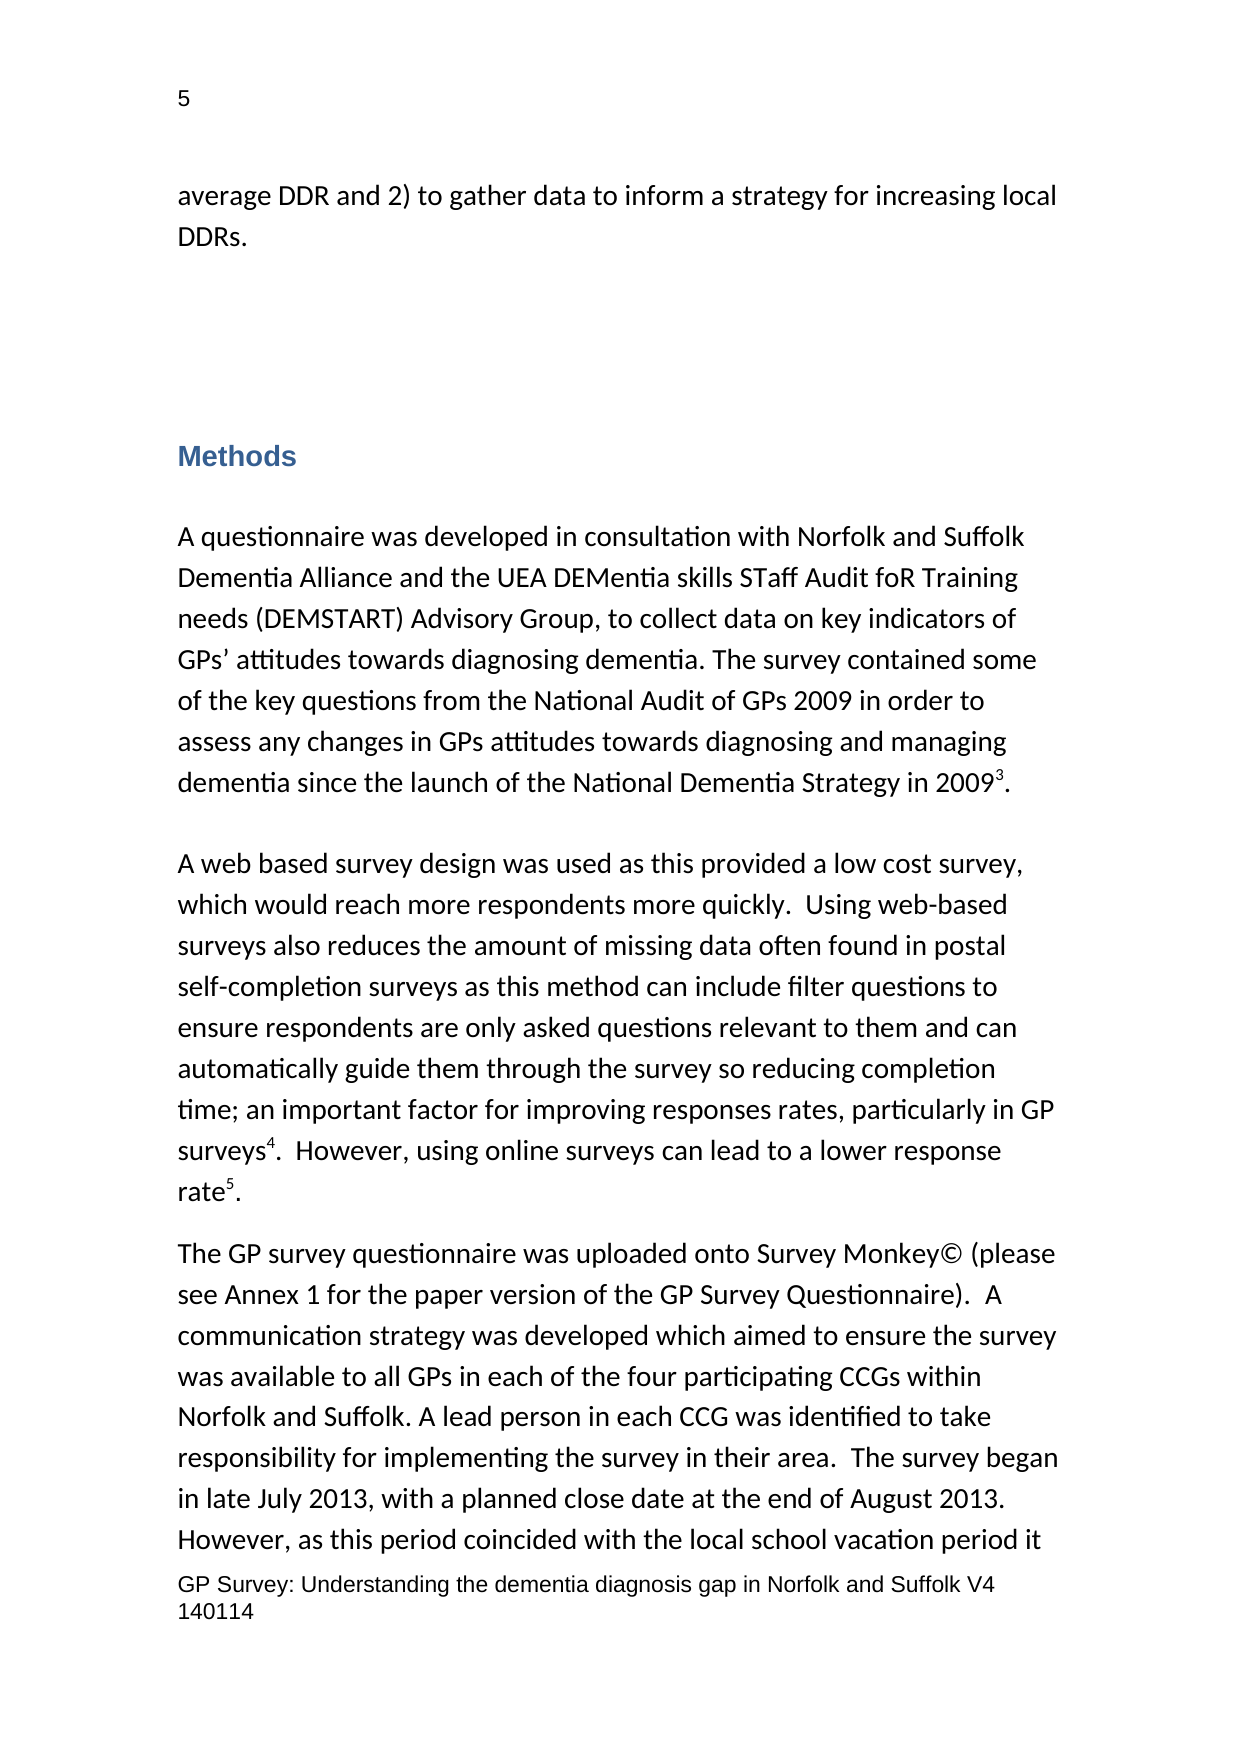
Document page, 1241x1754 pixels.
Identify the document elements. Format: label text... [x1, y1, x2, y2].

text A web based survey design was used as this provided a low cost survey, which would reach more respondents more quickly. Using web-based surveys also reduces the amount of missing data often found in postal self-completion surveys as this method can include filter questions to ensure respondents are only asked questions relevant to them and can automatically guide them through the survey so reducing completion time; an important factor for improving responses rates, particularly in GP surveys4. However, using online surveys can lead to a lower response rate5. [177, 846, 1063, 1209]
subtitle Methods [177, 438, 1063, 472]
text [177, 177, 1063, 254]
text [177, 1235, 1063, 1557]
text A questionnaire was developed in consultation with Norfolk and Suffolk Dementia Alliance and the UEA DEMentia skills STaff Audit foR Training needs (DEMSTART) Advisory Group, to collect data on key indicators of GPs’ attitudes towards diagnosing dementia. The survey contained some of the key questions from the National Audit of GPs 2009 in order to assess any changes in GPs attitudes towards diagnosing and managing dementia since the launch of the National Dementia Strategy in 20093. [177, 518, 1063, 799]
